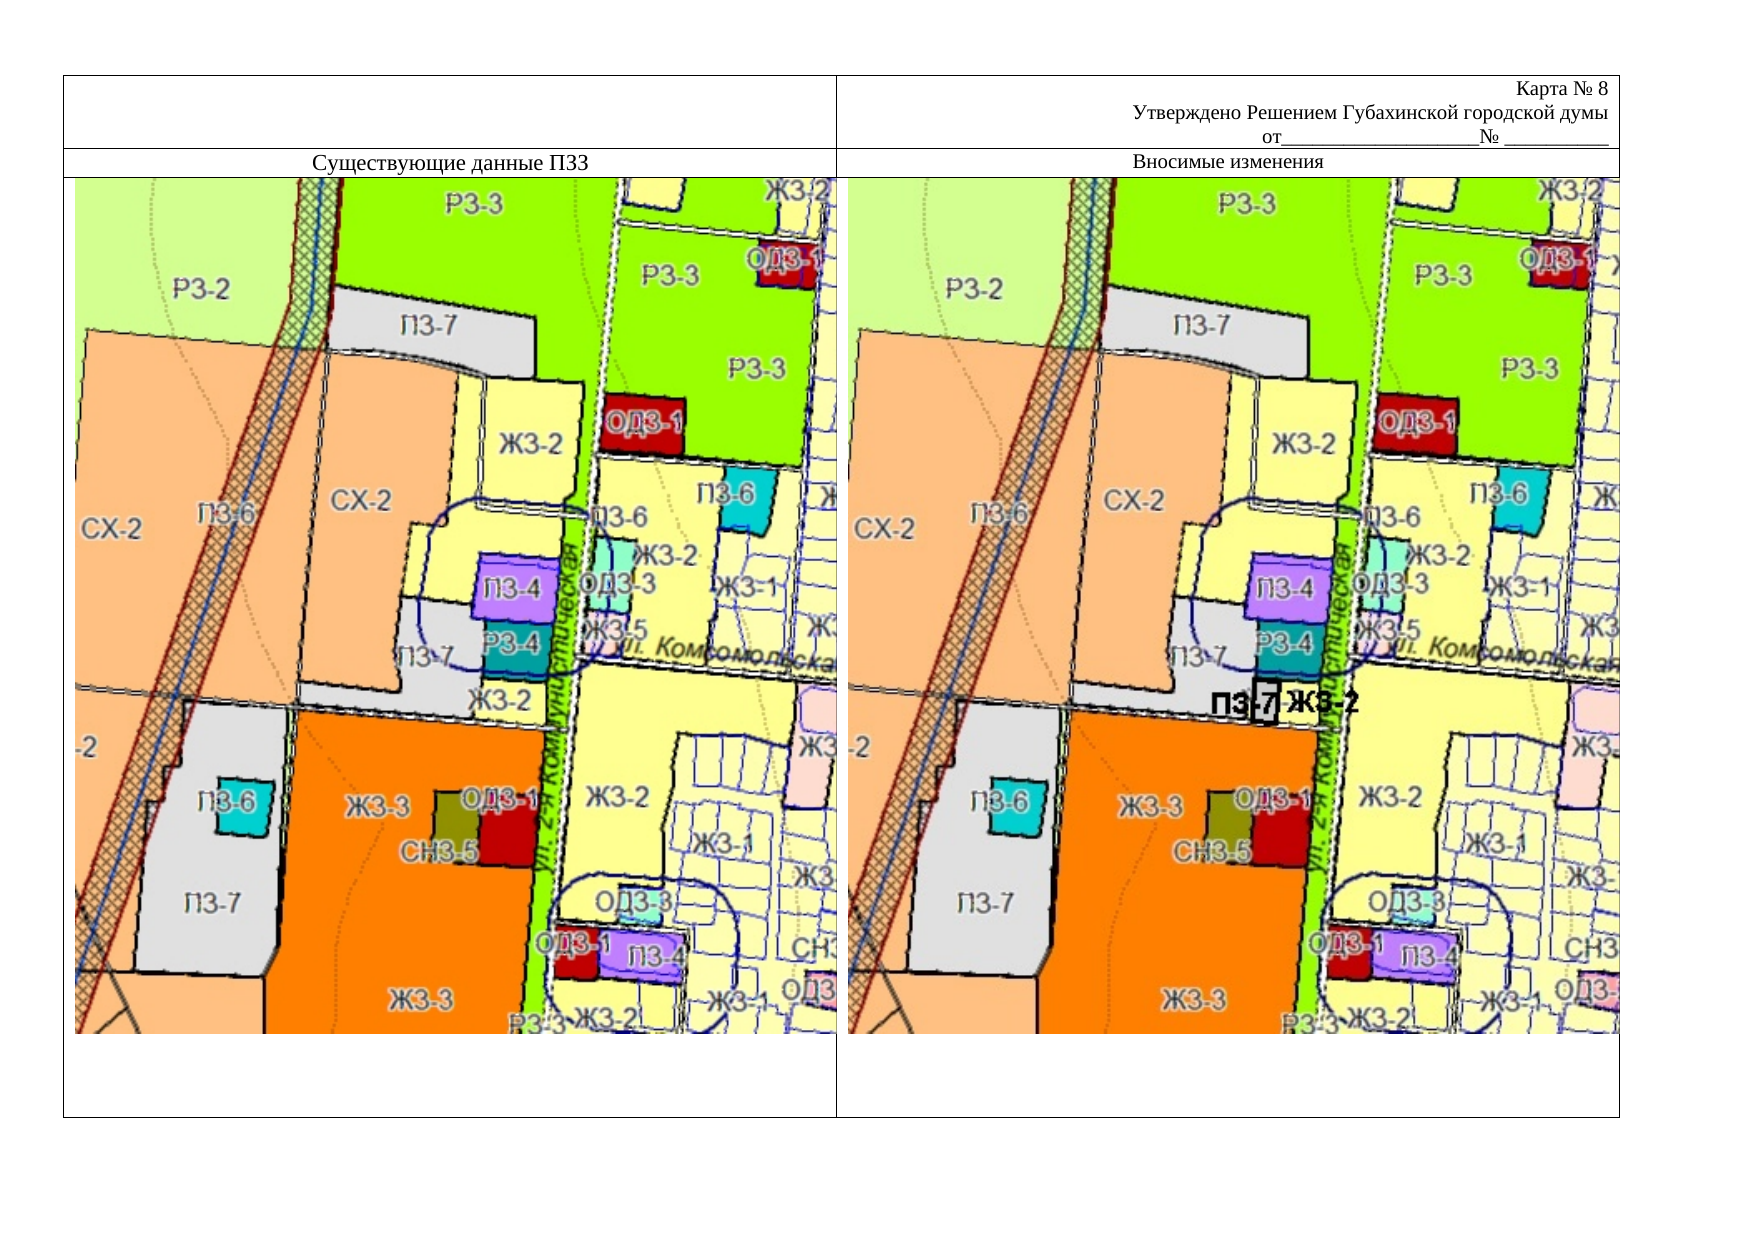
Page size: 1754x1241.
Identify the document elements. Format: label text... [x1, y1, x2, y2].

table_cell [64, 178, 836, 1117]
table_cell Существующие данные ПЗЗ [64, 149, 836, 177]
table_cell Карта № 8 Утверждено Решением Губахинской городской думы от___________________№ __________ [837, 76, 1619, 148]
picture [75, 178, 837, 1034]
table_cell [64, 76, 836, 148]
table_cell [837, 178, 1619, 1117]
table_cell Вносимые изменения [837, 149, 1619, 177]
picture [848, 178, 1620, 1034]
